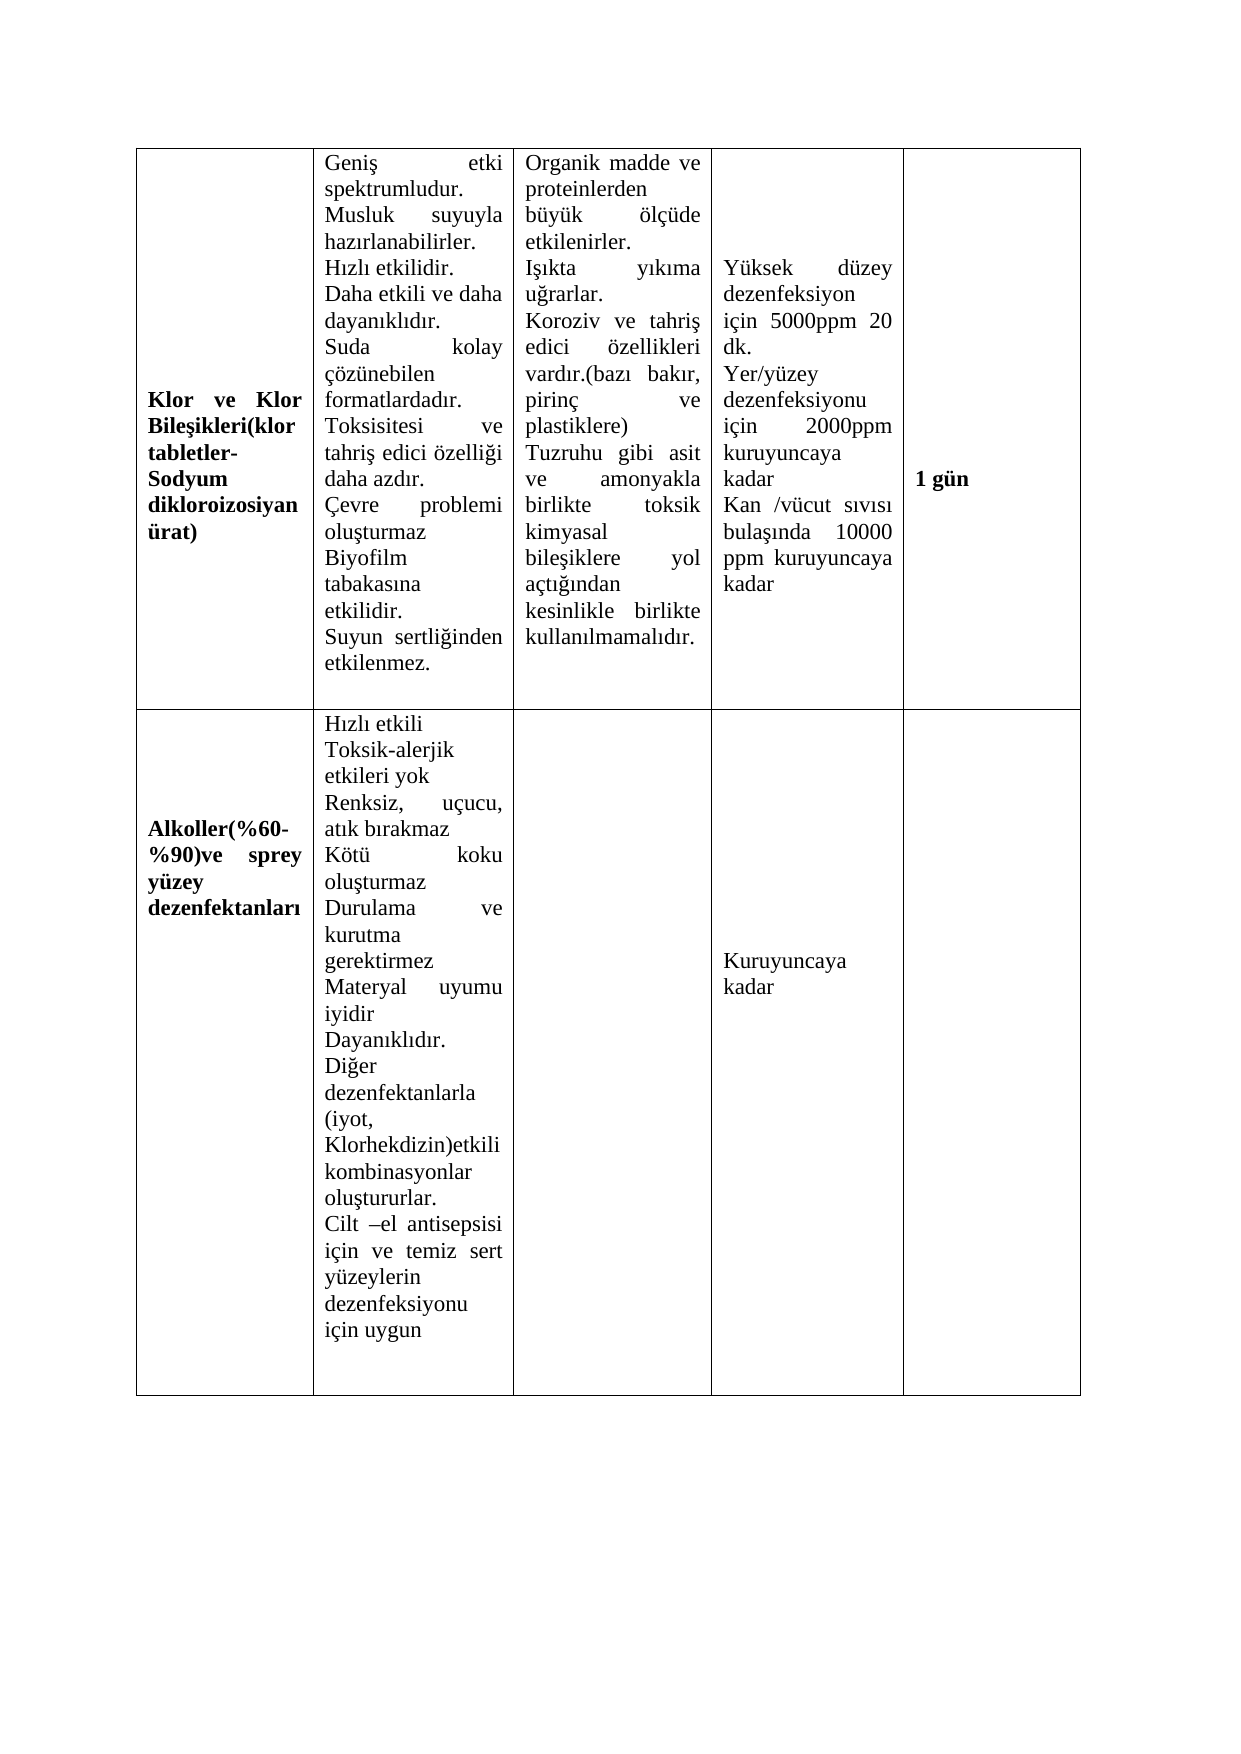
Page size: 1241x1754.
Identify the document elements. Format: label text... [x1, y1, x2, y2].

table_cell [514, 710, 711, 1395]
table_cell Yüksek düzey dezenfeksiyon için 5000ppm 20 dk. Yer/yüzey dezenfeksiyonu için 2000ppm kuruyuncaya kadar Kan /vücut sıvısı bulaşında 10000 ppm kuruyuncaya kadar [712, 149, 903, 709]
table_cell 1 gün [904, 149, 1080, 709]
table_cell [904, 710, 1080, 1395]
table_cell Kuruyuncaya kadar [712, 710, 903, 1395]
table_cell Hızlı etkili Toksik-alerjik etkileri yok Renksiz, uçucu, atık bırakmaz Kötü koku oluşturmaz Durulama ve kurutma gerektirmez Materyal uyumu iyidir Dayanıklıdır. Diğer dezenfektanlarla (iyot, Klorhekdizin)etkili kombinasyonlar oluştururlar. Cilt –el antisepsisi için ve temiz sert yüzeylerin dezenfeksiyonu için uygun [314, 710, 513, 1395]
table_cell Klor ve Klor Bileşikleri(klor tabletler-Sodyum dikloroizosiyan ürat) [137, 149, 313, 709]
table_cell Organik madde ve proteinlerden büyük ölçüde etkilenirler. Işıkta yıkıma uğrarlar. Koroziv ve tahriş edici özellikleri vardır.(bazı bakır, pirinç ve plastiklere) Tuzruhu gibi asit ve amonyakla birlikte toksik kimyasal bileşiklere yol açtığından kesinlikle birlikte kullanılmamalıdır. [514, 149, 711, 709]
table_cell Alkoller(%60-%90)ve sprey yüzey dezenfektanları [137, 710, 313, 1395]
table_cell Geniş etki spektrumludur. Musluk suyuyla hazırlanabilirler. Hızlı etkilidir. Daha etkili ve daha dayanıklıdır. Suda kolay çözünebilen formatlardadır. Toksisitesi ve tahriş edici özelliği daha azdır. Çevre problemi oluşturmaz Biyofilm tabakasına etkilidir. Suyun sertliğinden etkilenmez. [314, 149, 513, 709]
